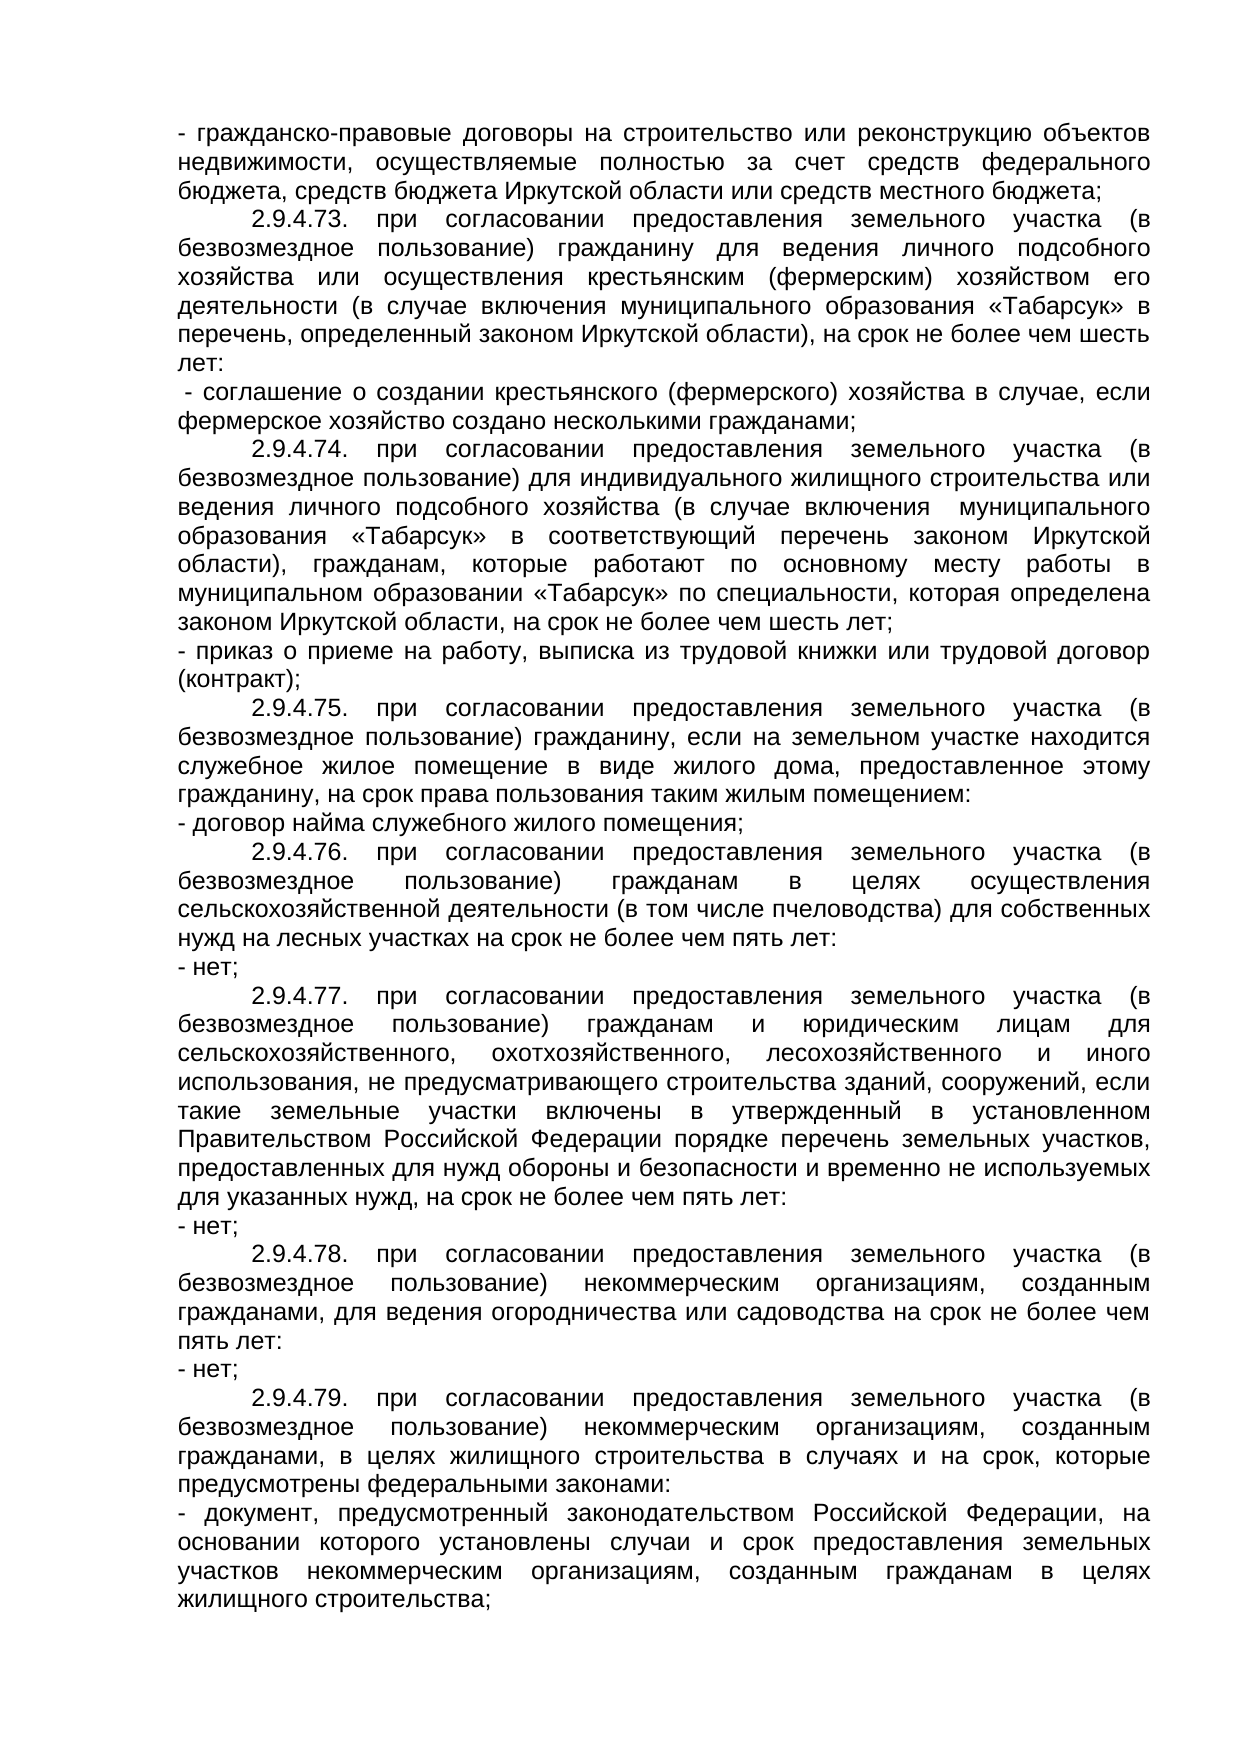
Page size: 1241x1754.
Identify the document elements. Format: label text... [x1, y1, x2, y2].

text 2.9.4.78. при согласовании предоставления земельного участка (в безвозмездное пользование) некоммерческим организациям, созданным гражданами, для ведения огородничества или садоводства на срок не более чем пять лет: [177, 1239, 1152, 1354]
text 2.9.4.79. при согласовании предоставления земельного участка (в безвозмездное пользование) некоммерческим организациям, созданным гражданами, в целях жилищного строительства в случаях и на срок, которые предусмотрены федеральными законами: [177, 1383, 1152, 1498]
text - нет; [177, 1354, 1152, 1383]
text - приказ о приеме на работу, выписка из трудовой книжки или трудовой договор (контракт); [177, 636, 1152, 693]
text 2.9.4.75. при согласовании предоставления земельного участка (в безвозмездное пользование) гражданину, если на земельном участке находится служебное жилое помещение в виде жилого дома, предоставленное этому гражданину, на срок права пользования таким жилым помещением: [177, 693, 1152, 808]
text - нет; [177, 1211, 1152, 1239]
text - гражданско-правовые договоры на строительство или реконструкцию объектов недвижимости, осуществляемые полностью за счет средств федерального бюджета, средств бюджета Иркутской области или средств местного бюджета; [177, 118, 1152, 204]
text 2.9.4.77. при согласовании предоставления земельного участка (в безвозмездное пользование) гражданам и юридическим лицам для сельскохозяйственного, охотхозяйственного, лесохозяйственного и иного использования, не предусматривающего строительства зданий, сооружений, если такие земельные участки включены в утвержденный в установленном Правительством Российской Федерации порядке перечень земельных участков, предоставленных для нужд обороны и безопасности и временно не используемых для указанных нужд, на срок не более чем пять лет: [177, 981, 1152, 1211]
text 2.9.4.76. при согласовании предоставления земельного участка (в безвозмездное пользование) гражданам в целях осуществления сельскохозяйственной деятельности (в том числе пчеловодства) для собственных нужд на лесных участках на срок не более чем пять лет: [177, 837, 1152, 952]
text - договор найма служебного жилого помещения; [177, 808, 1152, 837]
text - соглашение о создании крестьянского (фермерского) хозяйства в случае, если фермерское хозяйство создано несколькими гражданами; [177, 377, 1152, 434]
text - документ, предусмотренный законодательством Российской Федерации, на основании которого установлены случаи и срок предоставления земельных участков некоммерческим организациям, созданным гражданам в целях жилищного строительства; [177, 1498, 1152, 1613]
text - нет; [177, 952, 1152, 981]
text 2.9.4.73. при согласовании предоставления земельного участка (в безвозмездное пользование) гражданину для ведения личного подсобного хозяйства или осуществления крестьянским (фермерским) хозяйством его деятельности (в случае включения муниципального образования «Табарсук» в перечень, определенный законом Иркутской области), на срок не более чем шесть лет: [177, 204, 1152, 377]
text 2.9.4.74. при согласовании предоставления земельного участка (в безвозмездное пользование) для индивидуального жилищного строительства или ведения личного подсобного хозяйства (в случае включения муниципального образования «Табарсук» в соответствующий перечень законом Иркутской области), гражданам, которые работают по основному месту работы в муниципальном образовании «Табарсук» по специальности, которая определена законом Иркутской области, на срок не более чем шесть лет; [177, 434, 1152, 636]
